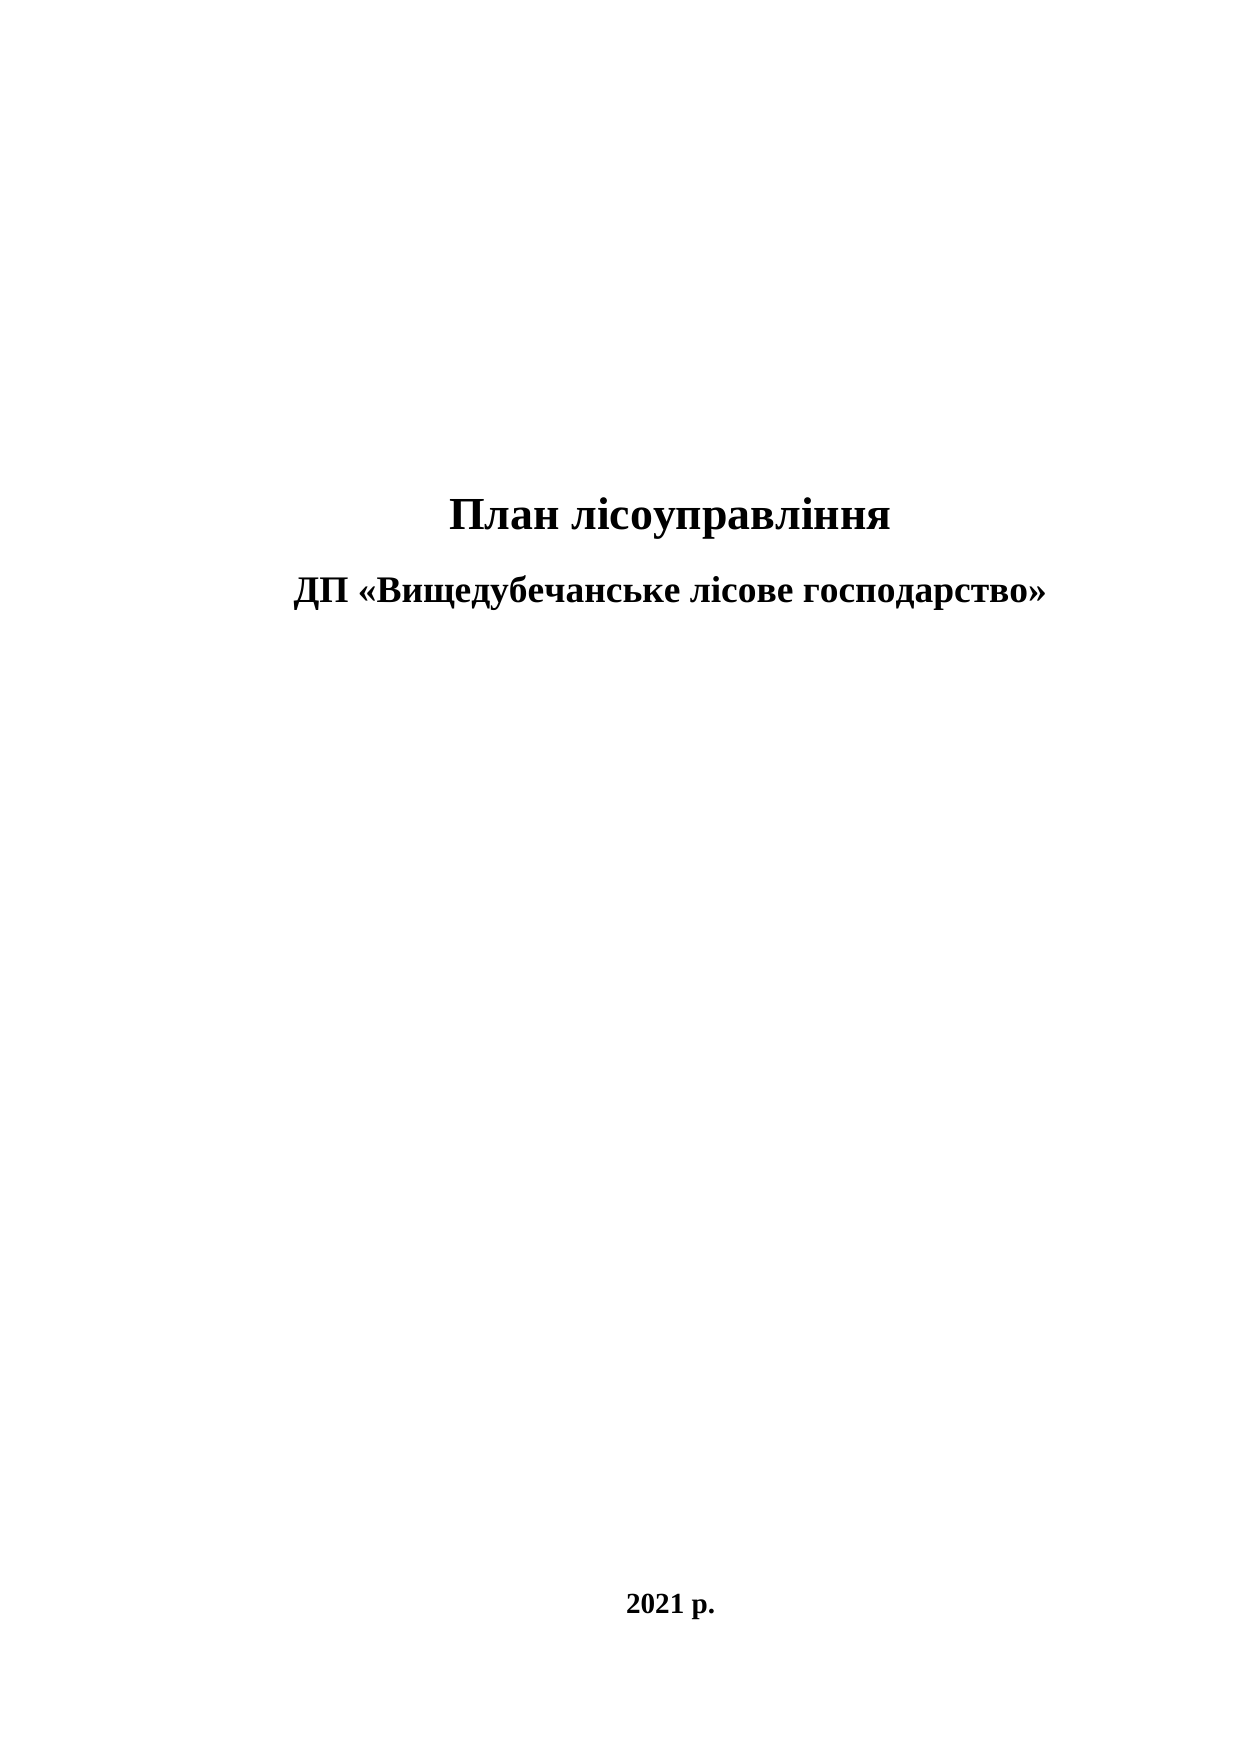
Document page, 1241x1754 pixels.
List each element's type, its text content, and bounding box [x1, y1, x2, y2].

text 2021 р. [177, 1587, 1163, 1620]
text ДП «Вищедубечанське лісове господарство» [177, 568, 1163, 611]
text План лісоуправління [177, 486, 1163, 539]
